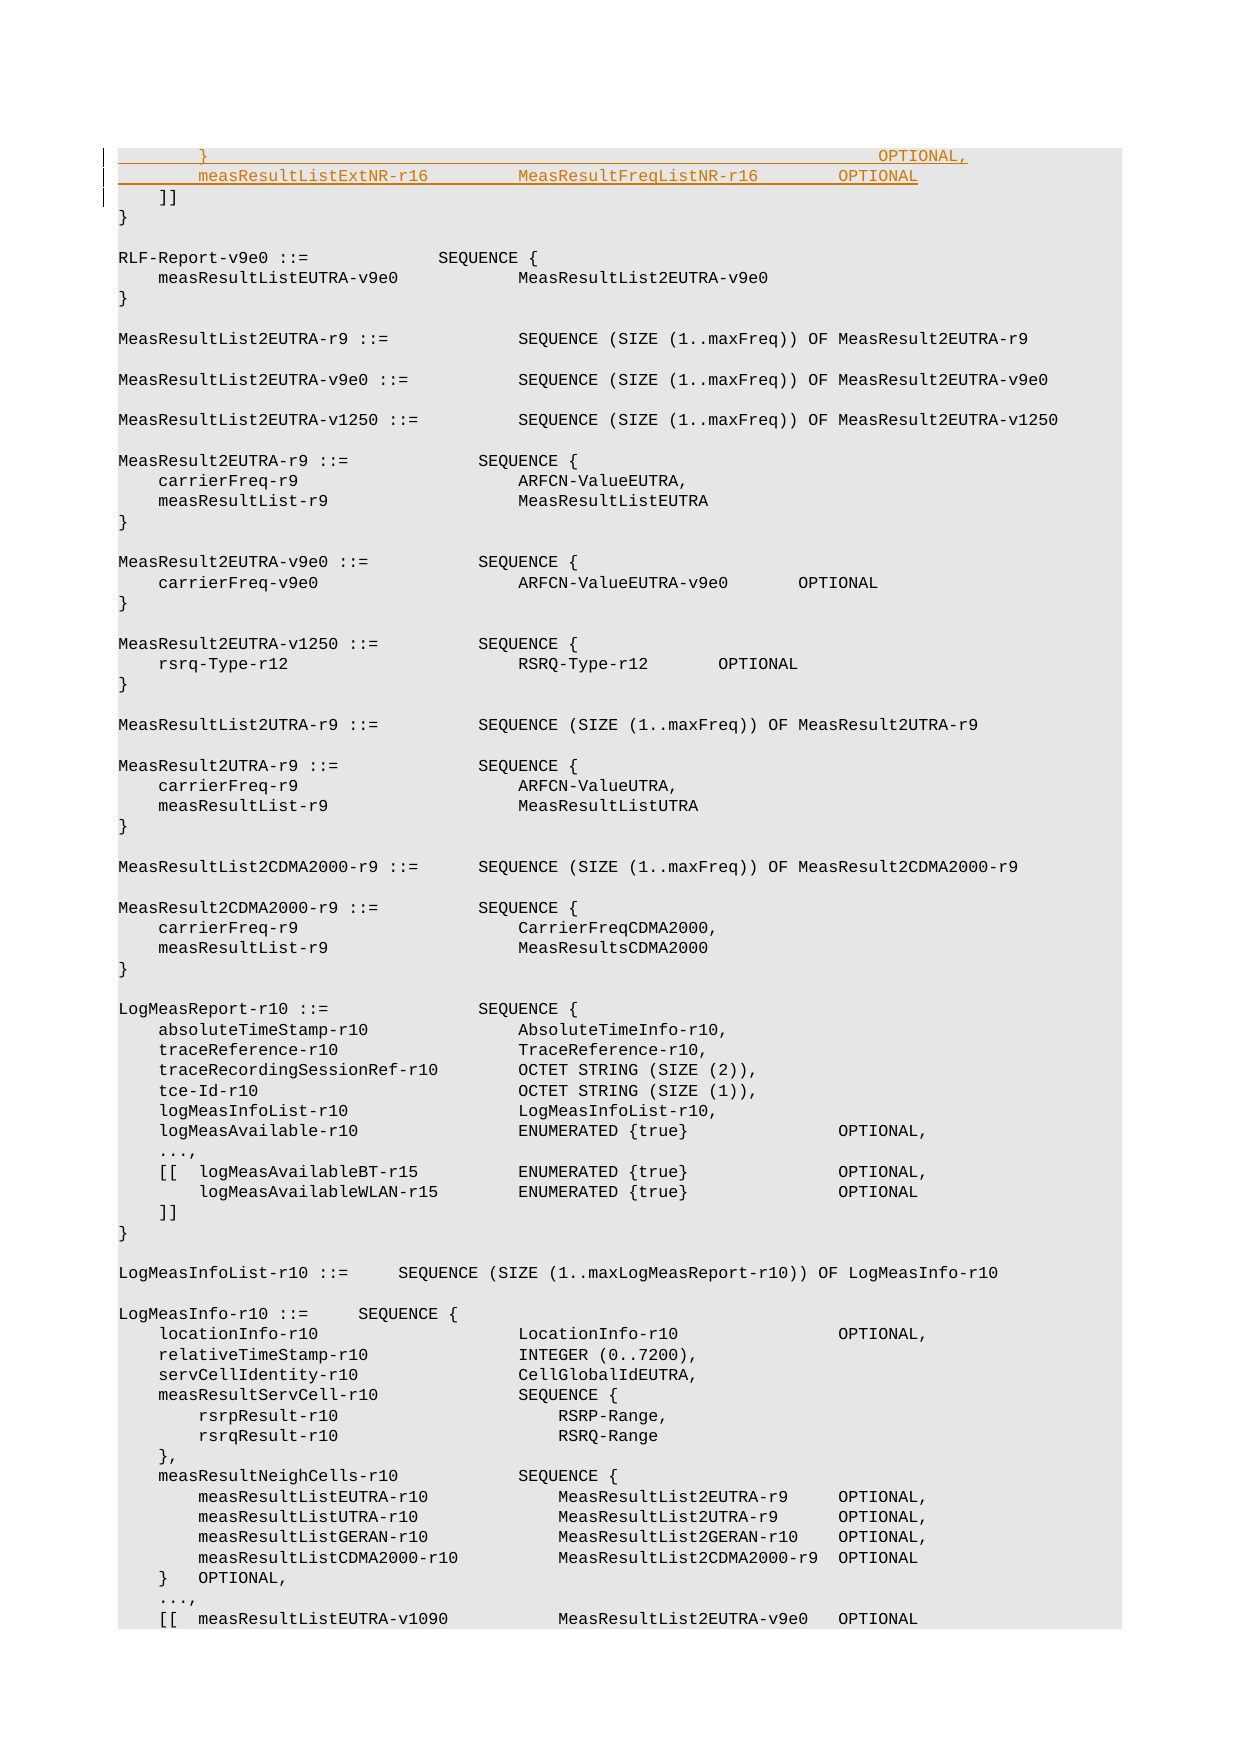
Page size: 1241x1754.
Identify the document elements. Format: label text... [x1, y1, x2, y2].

text } [118, 513, 1122, 532]
text measResultList-r9 MeasResultsCDMA2000 [118, 940, 1122, 959]
text carrierFreq-r9 ARFCN-ValueEUTRA, [118, 473, 1122, 492]
text } OPTIONAL, [118, 1569, 1122, 1588]
text ..., [118, 1143, 1122, 1162]
text MeasResult2EUTRA-v1250 ::= SEQUENCE { [118, 635, 1122, 654]
text }, [118, 1448, 1122, 1467]
text measResultList-r9 MeasResultListUTRA [118, 798, 1122, 817]
text carrierFreq-r9 CarrierFreqCDMA2000, [118, 919, 1122, 938]
text carrierFreq-v9e0 ARFCN-ValueEUTRA-v9e0 OPTIONAL [118, 574, 1122, 593]
text absoluteTimeStamp-r10 AbsoluteTimeInfo-r10, [118, 1021, 1122, 1040]
text LogMeasReport-r10 ::= SEQUENCE { [118, 1001, 1122, 1020]
text [[ logMeasAvailableBT-r15 ENUMERATED {true} OPTIONAL, [118, 1163, 1122, 1182]
text MeasResultList2EUTRA-v9e0 ::= SEQUENCE (SIZE (1..maxFreq)) OF MeasResult2EUTRA-v9e0 [118, 371, 1122, 390]
text [[ measResultListEUTRA-v1090 MeasResultList2EUTRA-v9e0 OPTIONAL [118, 1610, 1122, 1629]
text } [118, 209, 1122, 227]
text LogMeasInfoList-r10 ::= SEQUENCE (SIZE (1..maxLogMeasReport-r10)) OF LogMeasInfo-r10 [118, 1265, 1122, 1284]
text MeasResult2CDMA2000-r9 ::= SEQUENCE { [118, 899, 1122, 918]
text rsrq-Type-r12 RSRQ-Type-r12 OPTIONAL [118, 656, 1122, 674]
text ]] [118, 1204, 1122, 1223]
text measResultListUTRA-r10 MeasResultList2UTRA-r9 OPTIONAL, [118, 1509, 1122, 1527]
text traceReference-r10 TraceReference-r10, [118, 1041, 1122, 1060]
text ]] [118, 188, 1122, 207]
text measResultListGERAN-r10 MeasResultList2GERAN-r10 OPTIONAL, [118, 1529, 1122, 1548]
text measResultListCDMA2000-r10 MeasResultList2CDMA2000-r9 OPTIONAL [118, 1549, 1122, 1568]
text MeasResult2UTRA-r9 ::= SEQUENCE { [118, 757, 1122, 776]
text MeasResultList2UTRA-r9 ::= SEQUENCE (SIZE (1..maxFreq)) OF MeasResult2UTRA-r9 [118, 716, 1122, 735]
text measResultServCell-r10 SEQUENCE { [118, 1387, 1122, 1406]
text } [118, 1224, 1122, 1243]
text MeasResult2EUTRA-v9e0 ::= SEQUENCE { [118, 554, 1122, 573]
text RLF-Report-v9e0 ::= SEQUENCE { [118, 249, 1122, 268]
text } [118, 594, 1122, 613]
text logMeasAvailableWLAN-r15 ENUMERATED {true} OPTIONAL [118, 1184, 1122, 1202]
text logMeasInfoList-r10 LogMeasInfoList-r10, [118, 1102, 1122, 1121]
text MeasResultList2EUTRA-v1250 ::= SEQUENCE (SIZE (1..maxFreq)) OF MeasResult2EUTRA-v1250 [118, 412, 1122, 431]
text MeasResultList2CDMA2000-r9 ::= SEQUENCE (SIZE (1..maxFreq)) OF MeasResult2CDMA2000-r9 [118, 859, 1122, 877]
text MeasResult2EUTRA-r9 ::= SEQUENCE { [118, 452, 1122, 471]
text } [118, 290, 1122, 309]
text measResultListEUTRA-r10 MeasResultList2EUTRA-r9 OPTIONAL, [118, 1488, 1122, 1507]
text traceRecordingSessionRef-r10 OCTET STRING (SIZE (2)), [118, 1062, 1122, 1081]
text } [118, 960, 1122, 979]
text relativeTimeStamp-r10 INTEGER (0..7200), [118, 1346, 1122, 1365]
text measResultList-r9 MeasResultListEUTRA [118, 493, 1122, 512]
text locationInfo-r10 LocationInfo-r10 OPTIONAL, [118, 1326, 1122, 1345]
text logMeasAvailable-r10 ENUMERATED {true} OPTIONAL, [118, 1123, 1122, 1142]
text ..., [118, 1590, 1122, 1609]
text MeasResultList2EUTRA-r9 ::= SEQUENCE (SIZE (1..maxFreq)) OF MeasResult2EUTRA-r9 [118, 331, 1122, 349]
text carrierFreq-r9 ARFCN-ValueUTRA, [118, 777, 1122, 796]
text servCellIdentity-r10 CellGlobalIdEUTRA, [118, 1366, 1122, 1385]
text } [118, 818, 1122, 837]
text tce-Id-r10 OCTET STRING (SIZE (1)), [118, 1082, 1122, 1101]
text } [118, 676, 1122, 695]
text rsrpResult-r10 RSRP-Range, [118, 1407, 1122, 1426]
text rsrqResult-r10 RSRQ-Range [118, 1427, 1122, 1446]
text measResultListEUTRA-v9e0 MeasResultList2EUTRA-v9e0 [118, 269, 1122, 288]
text measResultNeighCells-r10 SEQUENCE { [118, 1468, 1122, 1487]
text LogMeasInfo-r10 ::= SEQUENCE { [118, 1306, 1122, 1324]
